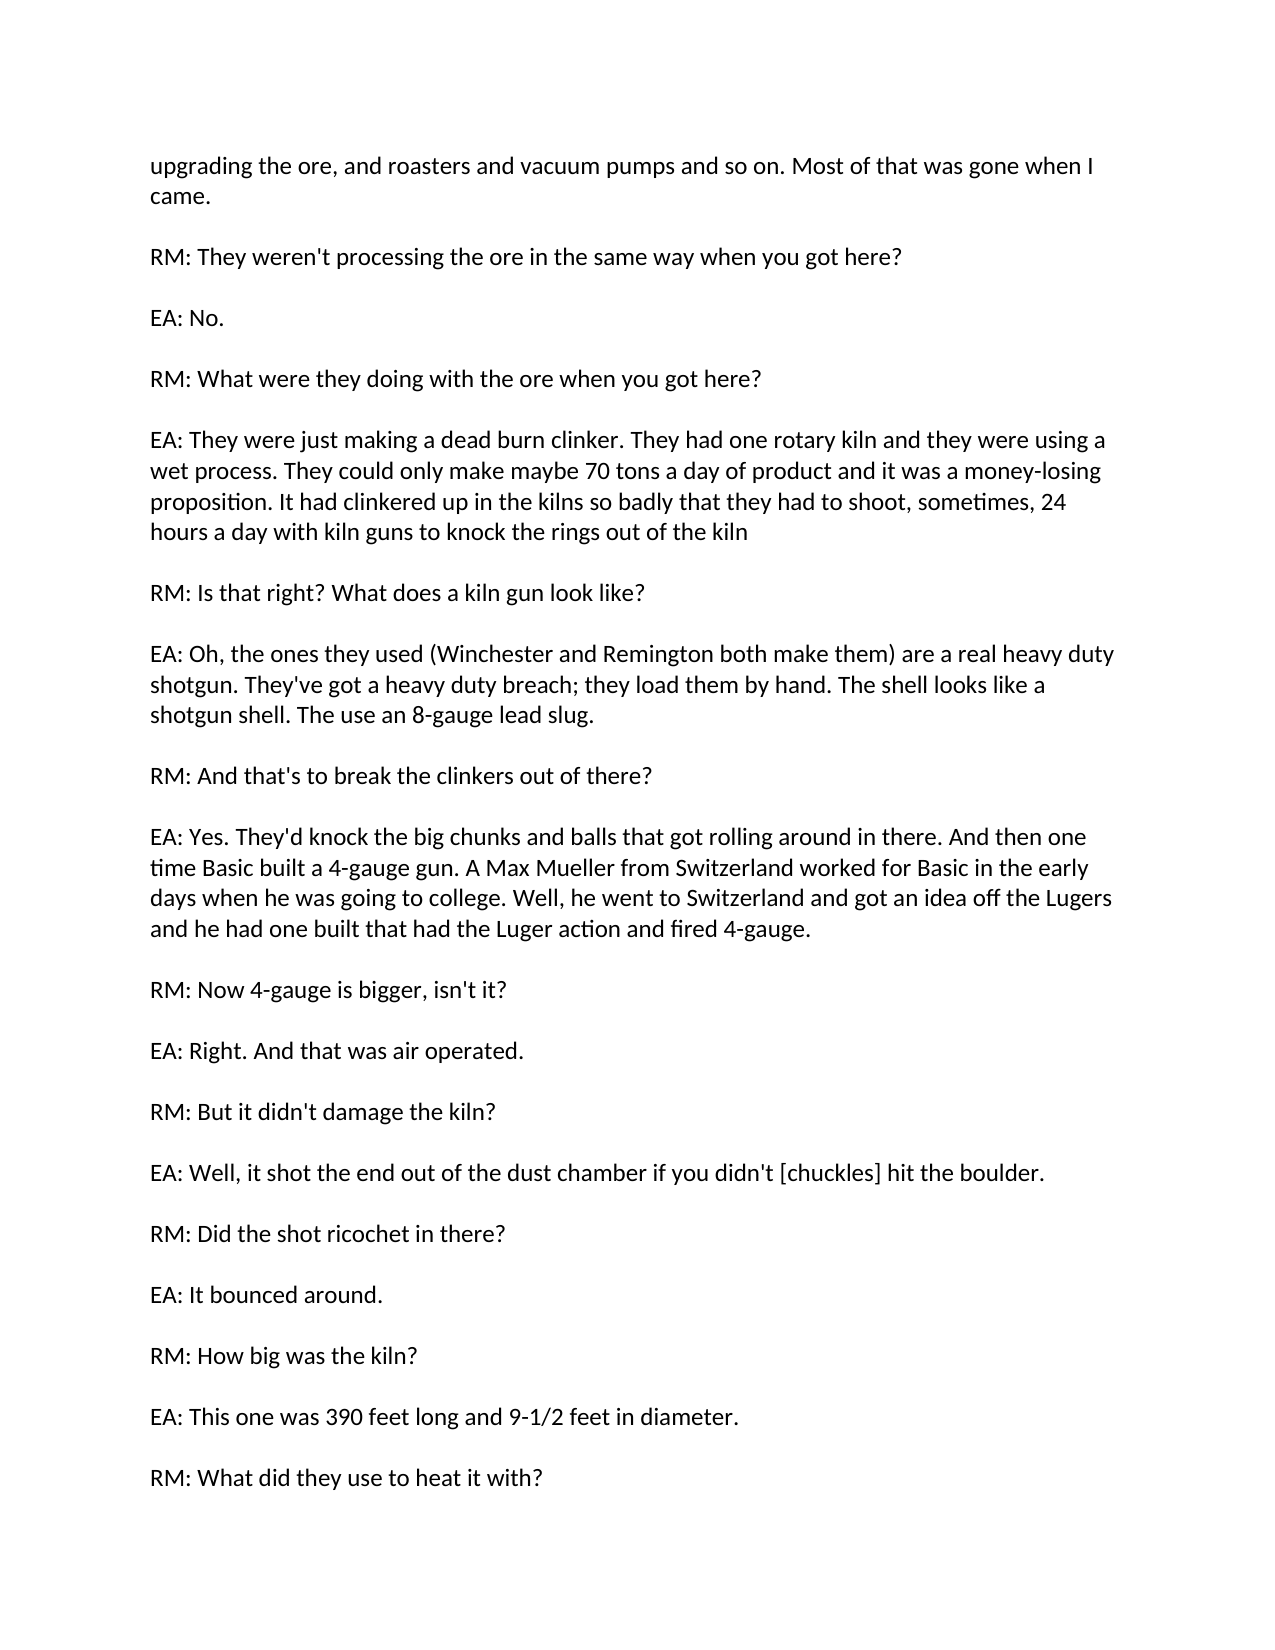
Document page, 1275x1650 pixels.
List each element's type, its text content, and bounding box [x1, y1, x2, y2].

text EA: They were just making a dead burn clinker. They had one rotary kiln and they were using a wet process. They could only make maybe 70 tons a day of product and it was a money-losing proposition. It had clinkered up in the kilns so badly that they had to shoot, sometimes, 24 hours a day with kiln guns to knock the rings out of the kiln [150, 425, 1125, 547]
text RM: They weren't processing the ore in the same way when you got here? [150, 242, 1125, 272]
text EA: Right. And that was air operated. [150, 1035, 1125, 1066]
text RM: Now 4-gauge is bigger, isn't it? [150, 974, 1125, 1004]
text RM: Did the shot ricochet in there? [150, 1218, 1125, 1249]
text EA: Well, it shot the end out of the dust chamber if you didn't [chuckles] hit the boulder. [150, 1157, 1125, 1188]
text RM: What were they doing with the ore when you got here? [150, 364, 1125, 394]
text RM: And that's to break the clinkers out of there? [150, 760, 1125, 791]
text RM: Is that right? What does a kiln gun look like? [150, 577, 1125, 608]
text RM: How big was the kiln? [150, 1340, 1125, 1371]
text EA: This one was 390 feet long and 9-1/2 feet in diameter. [150, 1401, 1125, 1432]
text EA: No. [150, 303, 1125, 333]
text EA: Yes. They'd knock the big chunks and balls that got rolling around in there. And then one time Basic built a 4-gauge gun. A Max Mueller from Switzerland worked for Basic in the early days when he was going to college. Well, he went to Switzerland and got an idea off the Lugers and he had one built that had the Luger action and fired 4-gauge. [150, 821, 1125, 943]
text RM: What did they use to heat it with? [150, 1462, 1125, 1493]
text EA: It bounced around. [150, 1279, 1125, 1310]
text EA: Oh, the ones they used (Winchester and Remington both make them) are a real heavy duty shotgun. They've got a heavy duty breach; they load them by hand. The shell looks like a shotgun shell. The use an 8-gauge lead slug. [150, 638, 1125, 730]
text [150, 150, 1125, 211]
text RM: But it didn't damage the kiln? [150, 1096, 1125, 1127]
